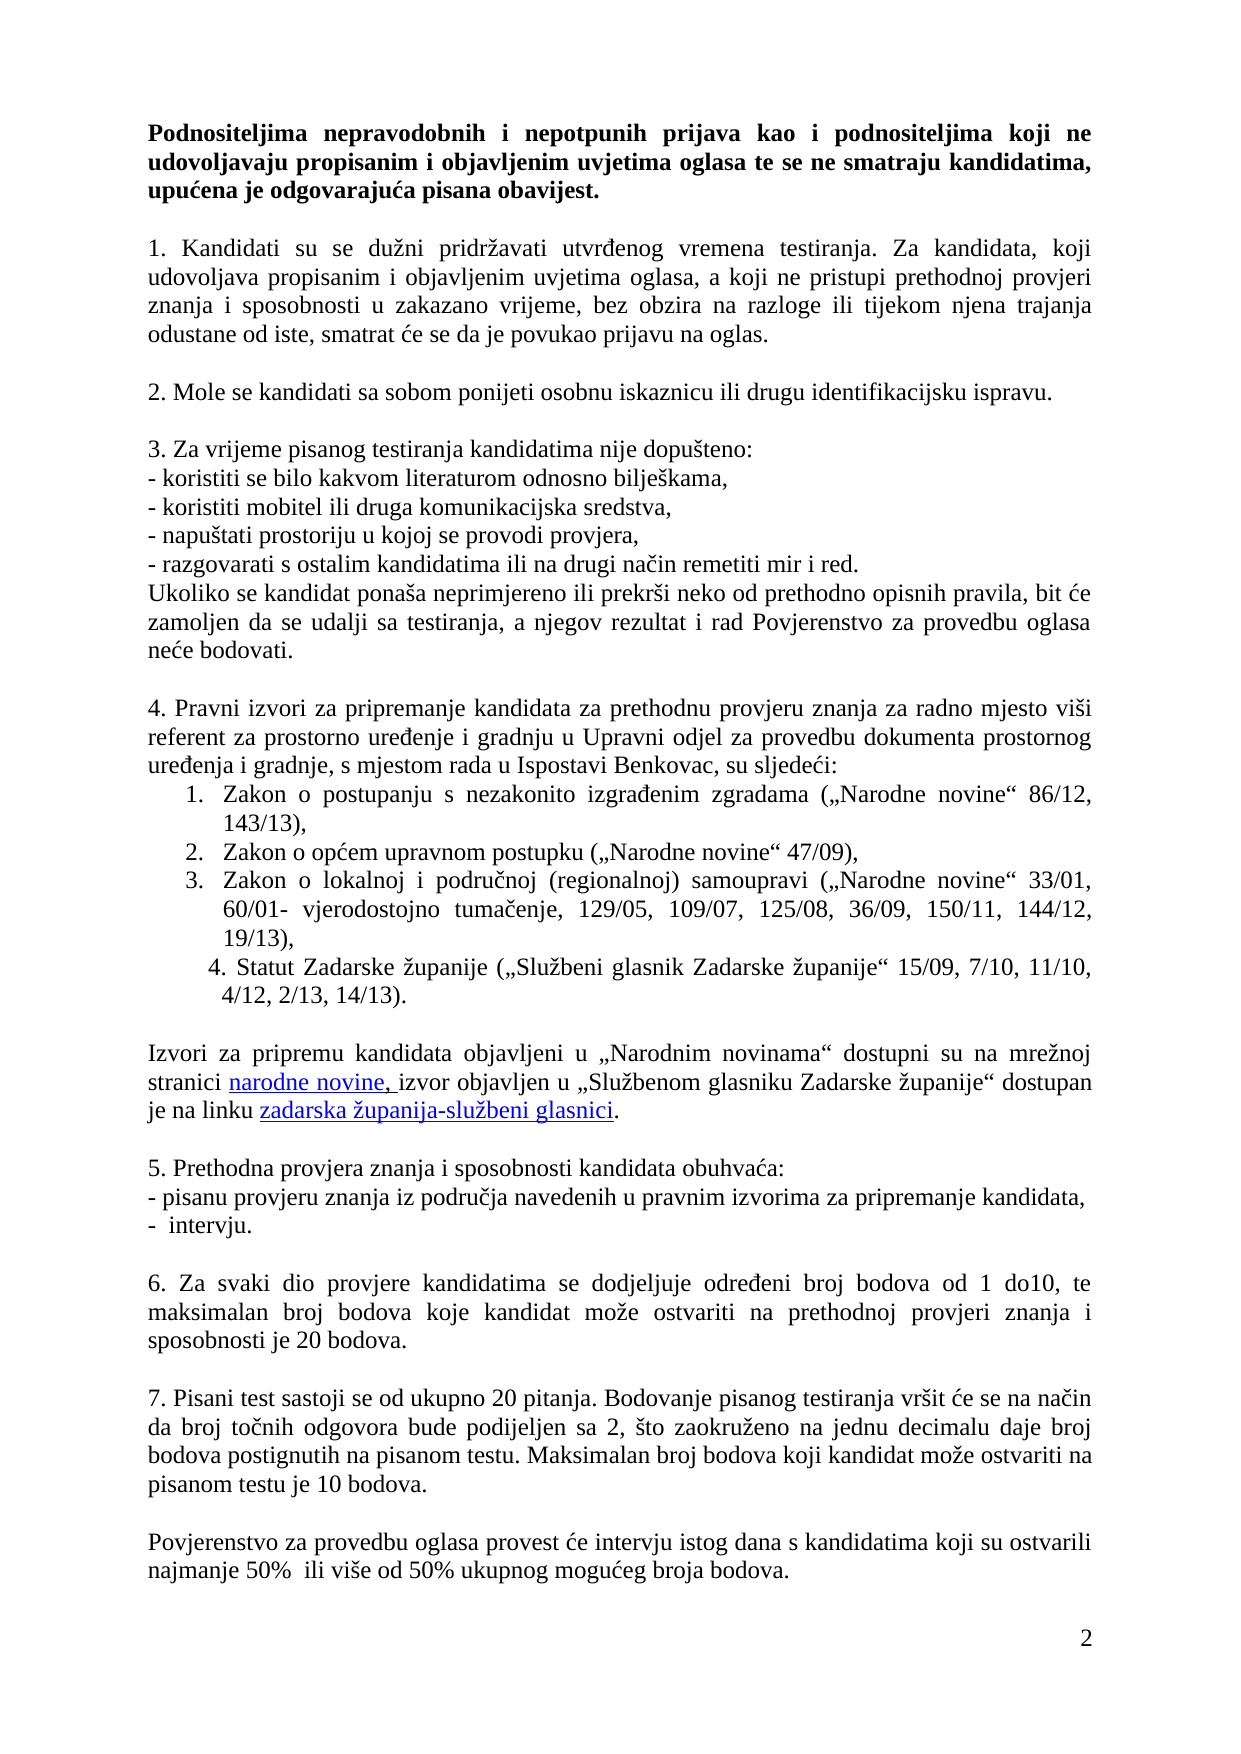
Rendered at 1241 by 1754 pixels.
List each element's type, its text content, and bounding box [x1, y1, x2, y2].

text 6. Za svaki dio provjere kandidatima se dodjeljuje određeni broj bodova od 1 do10, te maksimalan broj bodova koje kandidat može ostvariti na prethodnoj provjeri znanja i sposobnosti je 20 bodova. [148, 1268, 1093, 1354]
text Povjerenstvo za provedbu oglasa provest će intervju istog dana s kandidatima koji su ostvarili najmanje 50% ili više od 50% ukupnog mogućeg broja bodova. [148, 1527, 1093, 1584]
text 4. Statut Zadarske županije („Službeni glasnik Zadarske županije“ 15/09, 7/10, 11/10, 4/12, 2/13, 14/13). [148, 952, 1093, 1009]
text - koristiti se bilo kakvom literaturom odnosno bilješkama, [148, 463, 1093, 492]
text 5. Prethodna provjera znanja i sposobnosti kandidata obuhvaća: [148, 1153, 1093, 1182]
text - koristiti mobitel ili druga komunikacijska sredstva, [148, 492, 1093, 521]
text 7. Pisani test sastoji se od ukupno 20 pitanja. Bodovanje pisanog testiranja vršit će se na način da broj točnih odgovora bude podijeljen sa 2, što zaokruženo na jednu decimalu daje broj bodova postignutih na pisanom testu. Maksimalan broj bodova koji kandidat može ostvariti na pisanom testu je 10 bodova. [148, 1383, 1093, 1498]
text 2. Mole se kandidati sa sobom ponijeti osobnu iskaznicu ili drugu identifikacijsku ispravu. [148, 377, 1093, 406]
text - razgovarati s ostalim kandidatima ili na drugi način remetiti mir i red. [148, 549, 1093, 578]
list Zakon o postupanju s nezakonito izgrađenim zgradama („Narodne novine“ 86/12, 143/13), [185, 779, 1093, 837]
list Zakon o općem upravnom postupku („Narodne novine“ 47/09), [185, 837, 1093, 866]
text - napuštati prostoriju u kojoj se provodi provjera, [148, 521, 1093, 549]
list Zakon o lokalnoj i područnoj (regionalnoj) samoupravi („Narodne novine“ 33/01, 60/01- vjerodostojno tumačenje, 129/05, 109/07, 125/08, 36/09, 150/11, 144/12, 19/13), [185, 866, 1093, 952]
text - intervju. [148, 1211, 1093, 1239]
text 4. Pravni izvori za pripremanje kandidata za prethodnu provjeru znanja za radno mjesto viši referent za prostorno uređenje i gradnju u Upravni odjel za provedbu dokumenta prostornog uređenja i gradnje, s mjestom rada u Ispostavi Benkovac, su sljedeći: [148, 693, 1093, 779]
text 1. Kandidati su se dužni pridržavati utvrđenog vremena testiranja. Za kandidata, koji udovoljava propisanim i objavljenim uvjetima oglasa, a koji ne pristupi prethodnoj provjeri znanja i sposobnosti u zakazano vrijeme, bez obzira na razloge ili tijekom njena trajanja odustane od iste, smatrat će se da je povukao prijavu na oglas. [148, 233, 1093, 348]
text Podnositeljima nepravodobnih i nepotpunih prijava kao i podnositeljima koji ne udovoljavaju propisanim i objavljenim uvjetima oglasa te se ne smatraju kandidatima, upućena je odgovarajuća pisana obavijest. [148, 118, 1093, 204]
text - pisanu provjeru znanja iz područja navedenih u pravnim izvorima za pripremanje kandidata, [148, 1182, 1093, 1211]
text 3. Za vrijeme pisanog testiranja kandidatima nije dopušteno: [148, 434, 1093, 463]
text Ukoliko se kandidat ponaša neprimjereno ili prekrši neko od prethodno opisnih pravila, bit će zamoljen da se udalji sa testiranja, a njegov rezultat i rad Povjerenstvo za provedbu oglasa neće bodovati. [148, 578, 1093, 664]
text Izvori za pripremu kandidata objavljeni u „Narodnim novinama“ dostupni su na mrežnoj stranici narodne novine, izvor objavljen u „Službenom glasniku Zadarske županije“ dostupan je na linku zadarska županija-službeni glasnici. [148, 1038, 1093, 1124]
